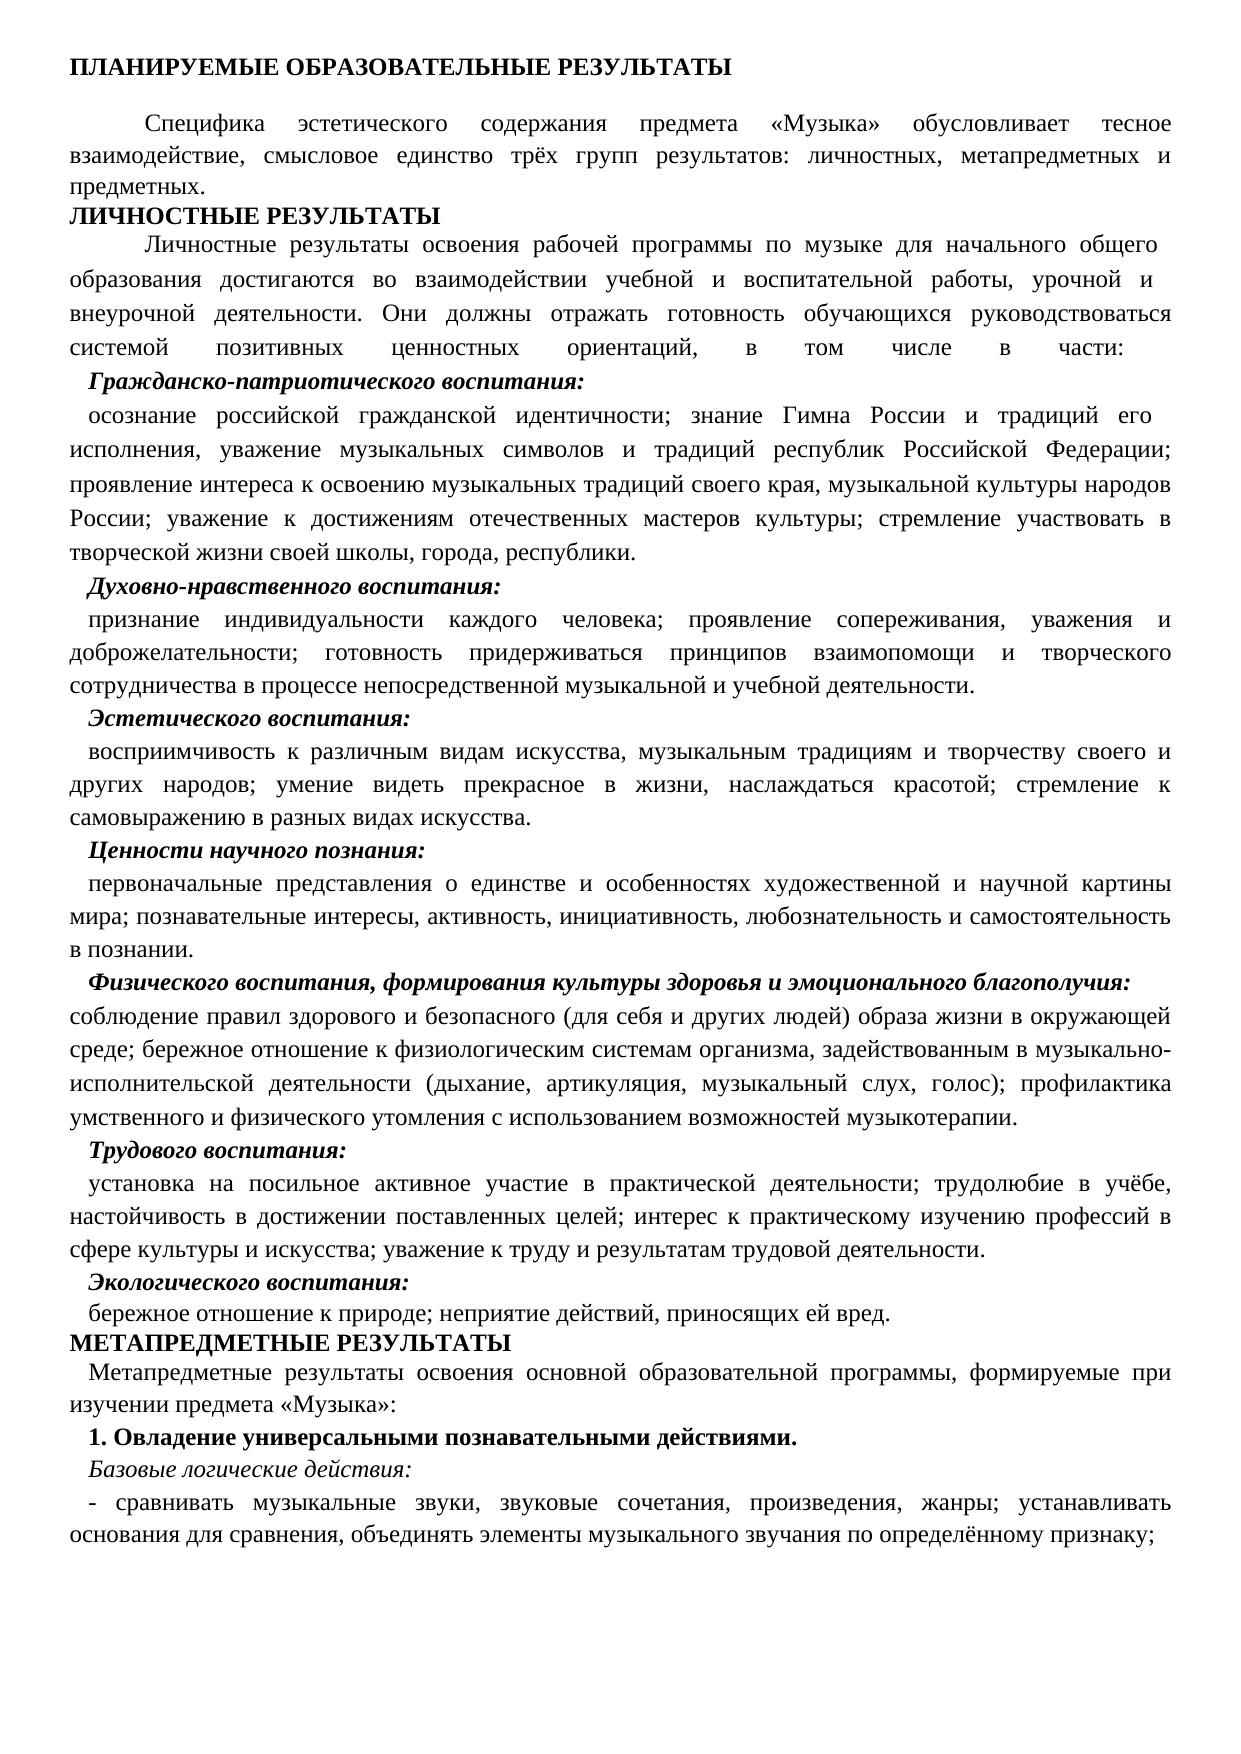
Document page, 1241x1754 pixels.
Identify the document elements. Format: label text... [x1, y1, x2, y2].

text Метапредметные результаты освоения основной образовательной программы, формируемые при изучении предмета «Музыка»: [69, 1357, 1172, 1418]
text Физического воспитания, формирования культуры здоровья и эмоционального благополучия: [69, 967, 1172, 996]
text ПЛАНИРУЕМЫЕ ОБРАЗОВАТЕЛЬНЫЕ РЕЗУЛЬТАТЫ [69, 54, 1172, 81]
text осознание российской гражданской идентичности; знание Гимна России и традиций его исполнения, уважение музыкальных символов и традиций республик Российской Федерации; проявление интереса к освоению музыкальных традиций своего края, музыкальной культуры народов России; уважение к достижениям отечественных мастеров культуры; стремление участвовать в творческой жизни своей школы, города, республики. [69, 400, 1172, 566]
text признание индивидуальности каждого человека; проявление сопереживания, уважения и доброжелательности; готовность придерживаться принципов взаимопомощи и творческого сотрудничества в процессе непосредственной музыкальной и учебной деятельности. [69, 604, 1172, 699]
text ЛИЧНОСТНЫЕ РЕЗУЛЬТАТЫ [69, 202, 1172, 229]
text Экологического воспитания: [88, 1267, 1172, 1296]
text 1. Овладение универсальными познавательными действиями. [69, 1422, 1172, 1451]
text Базовые логические действия: [69, 1454, 1172, 1483]
text Трудового воспитания: [69, 1135, 1172, 1164]
text Эстетического воспитания: [69, 703, 1172, 732]
text первоначальные представления о единстве и особенностях художественной и научной картины мира; познавательные интересы, активность, инициативность, любознательность и самостоятельность в познании. [69, 868, 1172, 963]
text Личностные результаты освоения рабочей программы по музыке для начального общего образования достигаются во взаимодействии учебной и воспитательной работы, урочной и внеурочной деятельности. Они должны отражать готовность обучающихся руководствоваться системой позитивных ценностных ориентаций, в том числе в части: Гражданско-патриотического воспитания: [69, 229, 1172, 395]
text МЕТАПРЕДМЕТНЫЕ РЕЗУЛЬТАТЫ [69, 1330, 1172, 1357]
text установка на посильное активное участие в практической деятельности; трудолюбие в учёбе, настойчивость в достижении поставленных целей; интерес к практическому изучению профессий в сфере культуры и искусства; уважение к труду и результатам трудовой деятельности. [69, 1168, 1172, 1263]
text бережное отношение к природе; неприятие действий, приносящих ей вред. [88, 1298, 1172, 1327]
text восприимчивость к различным видам искусства, музыкальным традициям и творчеству своего и других народов; умение видеть прекрасное в жизни, наслаждаться красотой; стремление к самовыражению в разных видах искусства. [69, 736, 1172, 831]
text - сравнивать музыкальные звуки, звуковые сочетания, произведения, жанры; устанавливать основания для сравнения, объединять элементы музыкального звучания по определённому признаку; [69, 1487, 1172, 1548]
text Специфика эстетического содержания предмета «Музыка» обусловливает тесное взаимодействие, смысловое единство трёх групп результатов: личностных, метапредметных и предметных. [69, 108, 1172, 200]
text Ценности научного познания: [69, 835, 1172, 864]
text соблюдение правил здорового и безопасного (для себя и других людей) образа жизни в окружающей среде; бережное отношение к физиологическим системам организма, задействованным в музыкально-исполнительской деятельности (дыхание, артикуляция, музыкальный слух, голос); профилактика умственного и физического утомления с использованием возможностей музыкотерапии. [69, 1001, 1172, 1130]
text Духовно-нравственного воспитания: [69, 571, 1172, 600]
